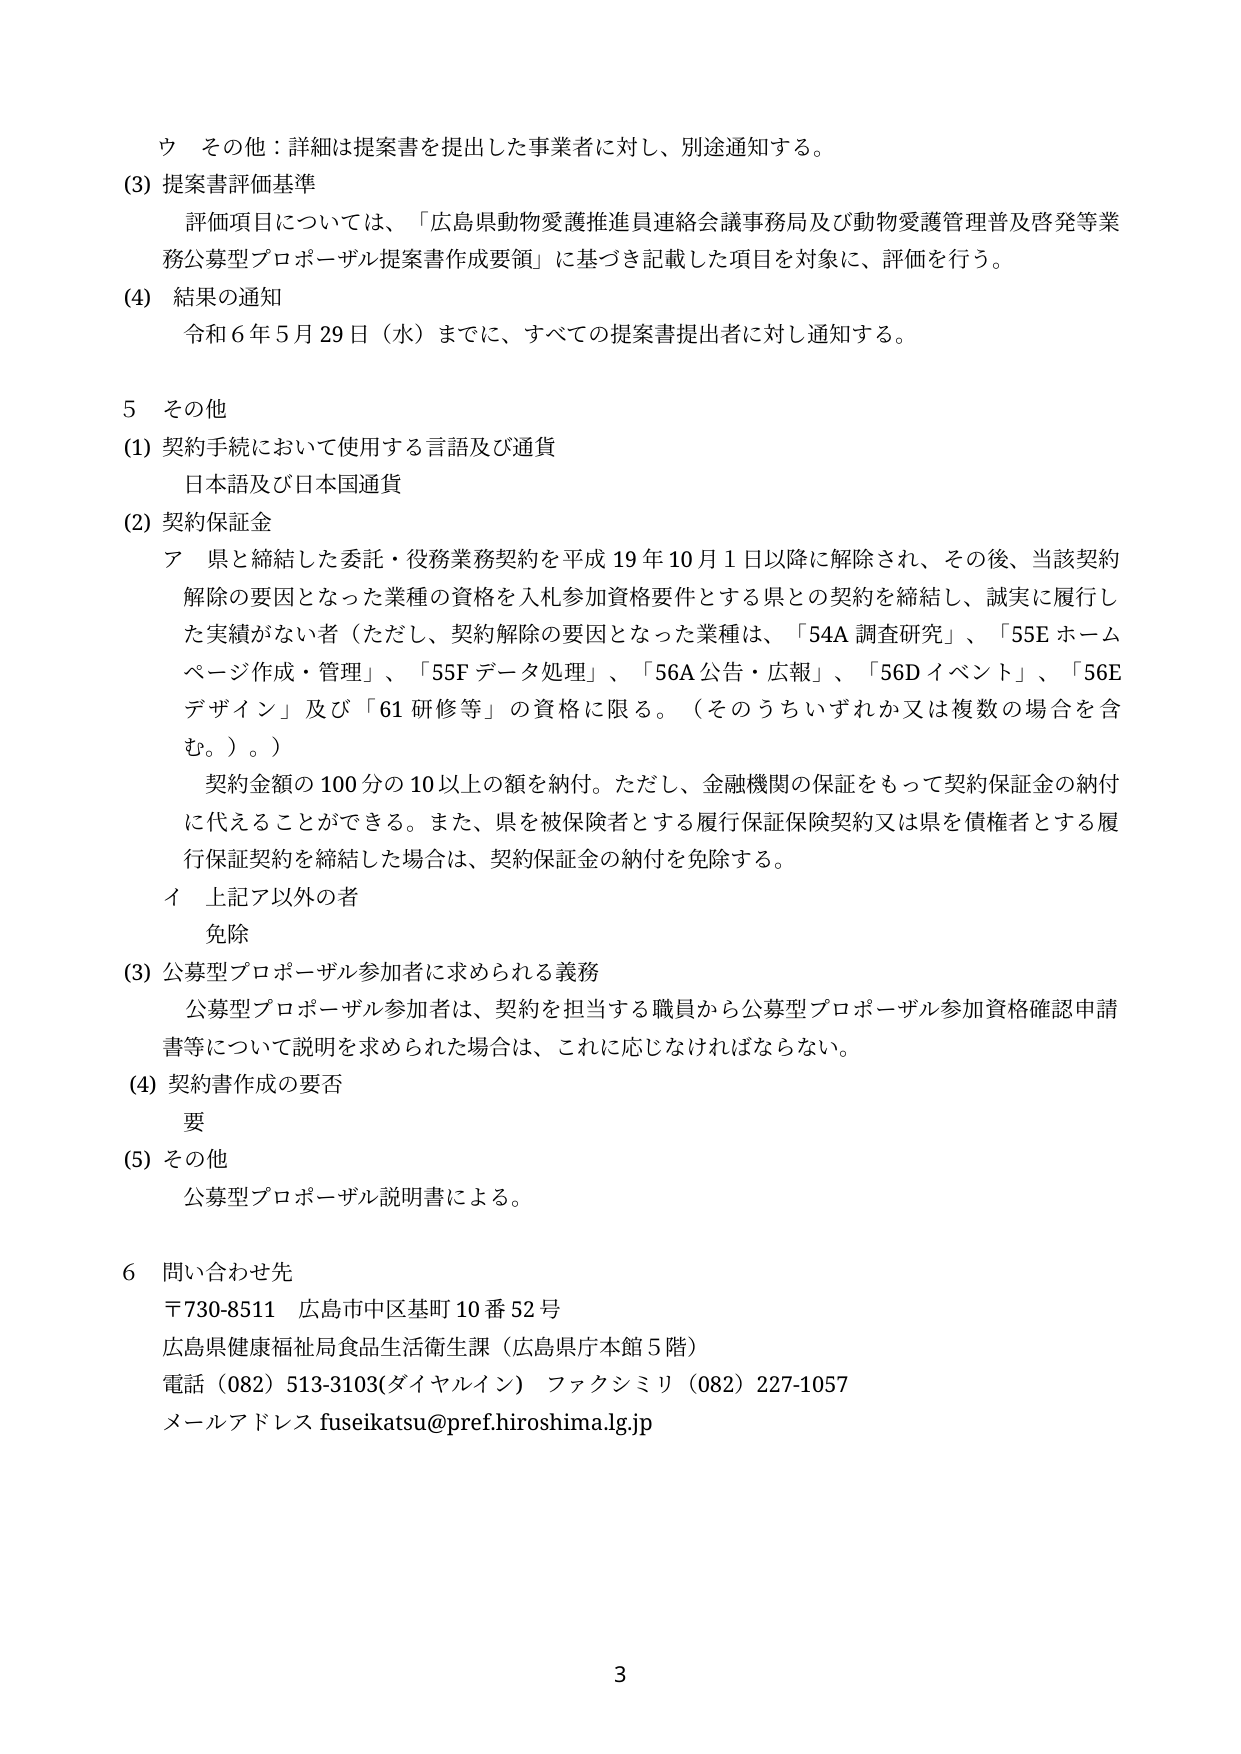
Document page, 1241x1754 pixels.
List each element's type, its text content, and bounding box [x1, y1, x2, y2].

text ５ その他 [118, 389, 1122, 427]
text 令和６年５月29日（水）までに、すべての提案書提出者に対し通知する。 [118, 314, 1122, 352]
text 公募型プロポーザル参加者は、契約を担当する職員から公募型プロポーザル参加資格確認申請書等について説明を求められた場合は、これに応じなければならない。 [118, 989, 1122, 1064]
text 広島県健康福祉局食品生活衛生課（広島県庁本館５階） [118, 1327, 1122, 1364]
text ウ その他：詳細は提案書を提出した事業者に対し、別途通知する。 [118, 127, 1122, 164]
text 契約金額の100分の10以上の額を納付。ただし、金融機関の保証をもって契約保証金の納付に代えることができる。また、県を被保険者とする履行保証保険契約又は県を債権者とする履行保証契約を締結した場合は、契約保証金の納付を免除する。 [184, 764, 1122, 877]
text 評価項目については、「広島県動物愛護推進員連絡会議事務局及び動物愛護管理普及啓発等業務公募型プロポーザル提案書作成要領」に基づき記載した項目を対象に、評価を行う。 [118, 202, 1122, 277]
text (3) 公募型プロポーザル参加者に求められる義務 [118, 952, 1122, 989]
text 要 [118, 1102, 1122, 1139]
text ア 県と締結した委託・役務業務契約を平成19年10月１日以降に解除され、その後、当該契約解除の要因となった業種の資格を入札参加資格要件とする県との契約を締結し、誠実に履行した実績がない者（ただし、契約解除の要因となった業種は、「54A 調査研究」、「55E ホームページ作成・管理」、「55Fデータ処理」、「56A公告・広報」、「56Dイベント」、「56Eデザイン」及び「61研修等」の資格に限る。（そのうちいずれか又は複数の場合を含む。）。） [118, 539, 1122, 764]
text ６ 問い合わせ先 [118, 1252, 1122, 1289]
text 日本語及び日本国通貨 [118, 464, 1122, 502]
text 免除 [118, 914, 1122, 952]
text イ 上記ア以外の者 [118, 877, 1122, 914]
text 公募型プロポーザル説明書による。 [118, 1177, 1122, 1214]
text 〒730-8511 広島市中区基町10番52号 [118, 1289, 1122, 1327]
text (3) 提案書評価基準 [118, 164, 1122, 202]
text (1) 契約手続において使用する言語及び通貨 [118, 427, 1122, 464]
text (5) その他 [118, 1139, 1122, 1177]
text (4) 契約書作成の要否 [118, 1064, 1122, 1102]
text メールアドレス fuseikatsu@pref.hiroshima.lg.jp [118, 1402, 1122, 1439]
text (2) 契約保証金 [118, 502, 1122, 539]
text 電話（082）513‐3103(ダイヤルイン) ファクシミリ（082）227‐1057 [118, 1364, 1122, 1402]
text (4) 結果の通知 [118, 277, 1122, 314]
